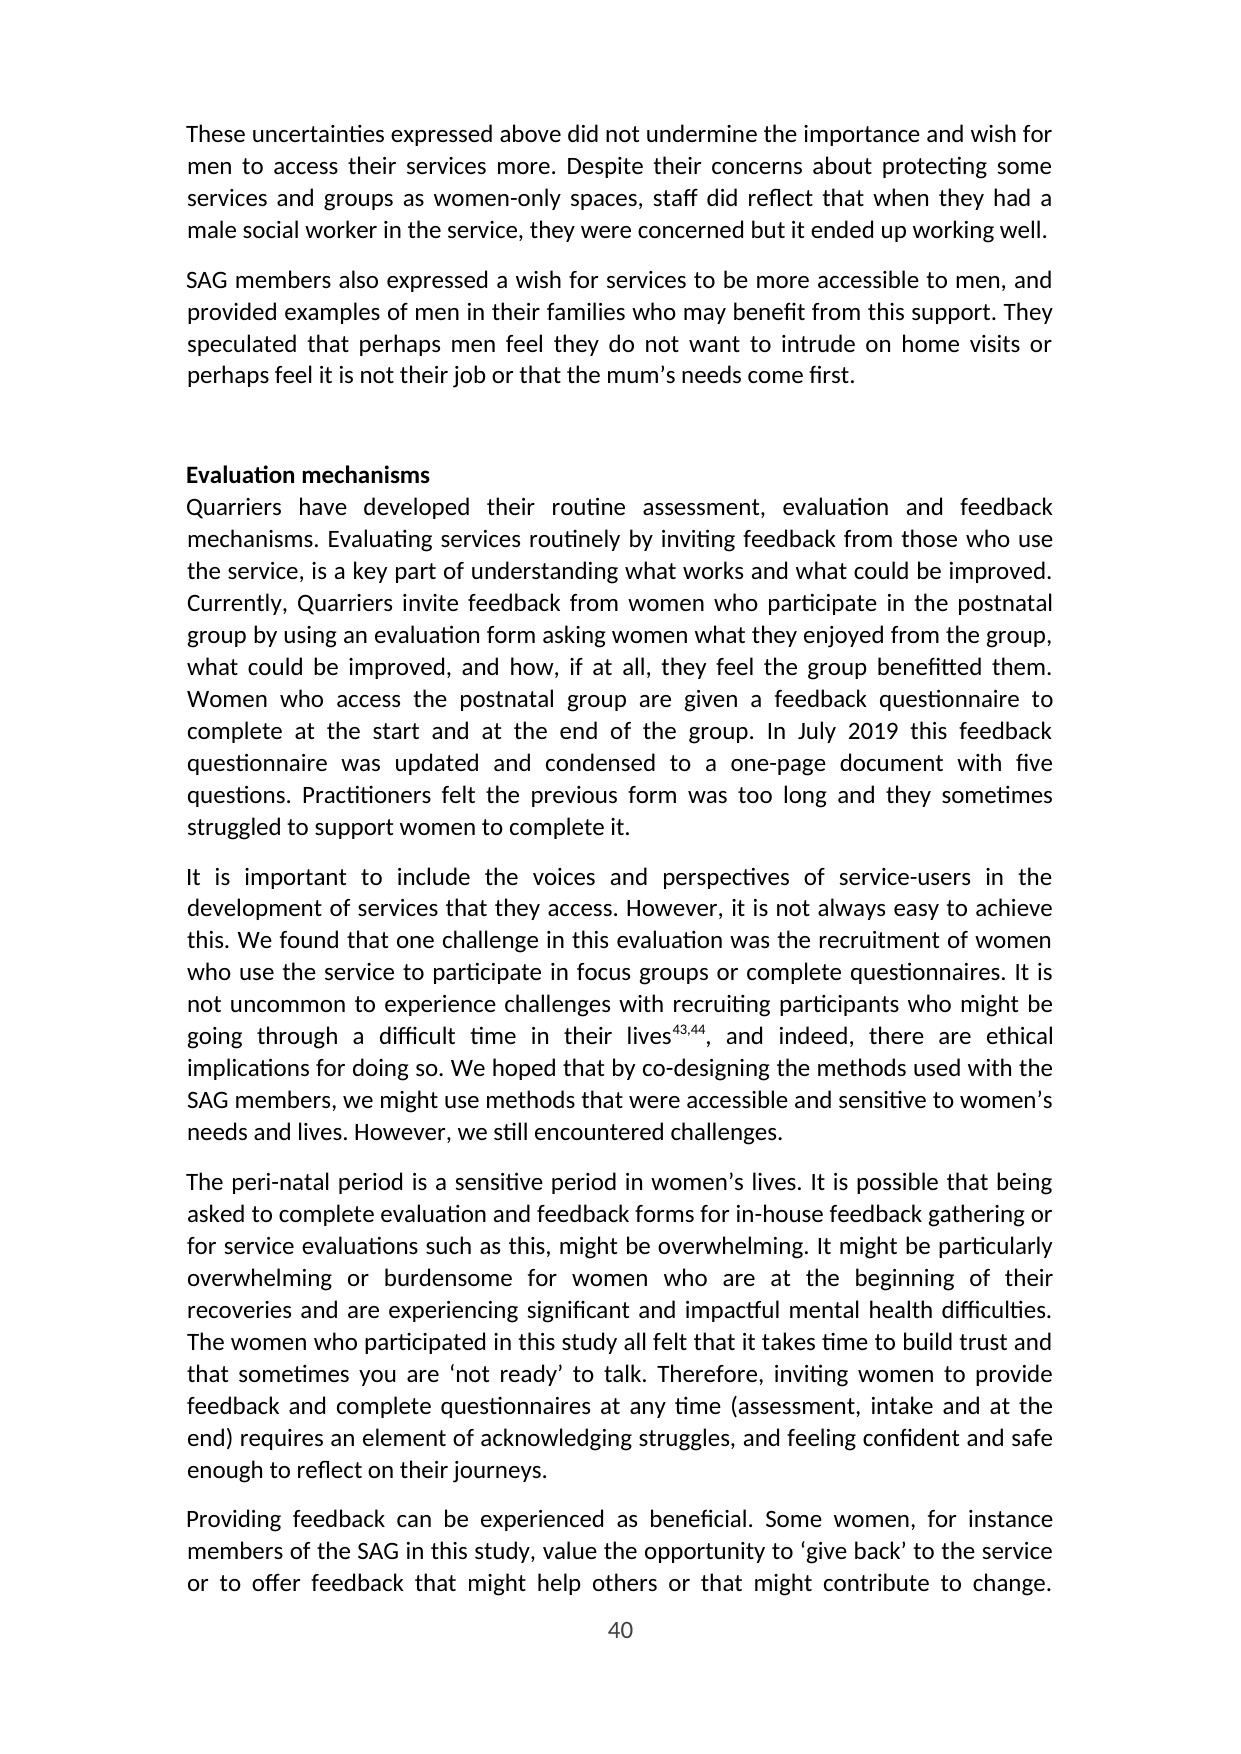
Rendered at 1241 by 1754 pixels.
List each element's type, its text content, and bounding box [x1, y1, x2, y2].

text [186, 1503, 1054, 1598]
text These uncertainties expressed above did not undermine the importance and wish for men to access their services more. Despite their concerns about protecting some services and groups as women-only spaces, staff did reflect that when they had a male social worker in the service, they were concerned but it ended up working well. [186, 118, 1054, 245]
text The peri-natal period is a sensitive period in women’s lives. It is possible that being asked to complete evaluation and feedback forms for in-house feedback gathering or for service evaluations such as this, might be overwhelming. It might be particularly overwhelming or burdensome for women who are at the beginning of their recoveries and are experiencing significant and impactful mental health difficulties. The women who participated in this study all felt that it takes time to build trust and that sometimes you are ‘not ready’ to talk. Therefore, inviting women to provide feedback and complete questionnaires at any time (assessment, intake and at the end) requires an element of acknowledging struggles, and feeling confident and safe enough to reflect on their journeys. [186, 1166, 1054, 1484]
text Quarriers have developed their routine assessment, evaluation and feedback mechanisms. Evaluating services routinely by inviting feedback from those who use the service, is a key part of understanding what works and what could be improved. Currently, Quarriers invite feedback from women who participate in the postnatal group by using an evaluation form asking women what they enjoyed from the group, what could be improved, and how, if at all, they feel the group benefitted them. Women who access the postnatal group are given a feedback questionnaire to complete at the start and at the end of the group. In July 2019 this feedback questionnaire was updated and condensed to a one-page document with five questions. Practitioners felt the previous form was too long and they sometimes struggled to support women to complete it. [186, 491, 1054, 842]
text SAG members also expressed a wish for services to be more accessible to men, and provided examples of men in their families who may benefit from this support. They speculated that perhaps men feel they do not want to intrude on home visits or perhaps feel it is not their job or that the mum’s needs come first. [186, 264, 1054, 390]
text It is important to include the voices and perspectives of service-users in the development of services that they access. However, it is not always easy to achieve this. We found that one challenge in this evaluation was the recruitment of women who use the service to participate in focus groups or complete questionnaires. It is not uncommon to experience challenges with recruiting participants who might be going through a difficult time in their lives43,44, and indeed, there are ethical implications for doing so. We hoped that by co-designing the methods used with the SAG members, we might use methods that were accessible and sensitive to women’s needs and lives. However, we still encountered challenges. [186, 861, 1054, 1147]
subtitle Evaluation mechanisms [186, 459, 1082, 489]
